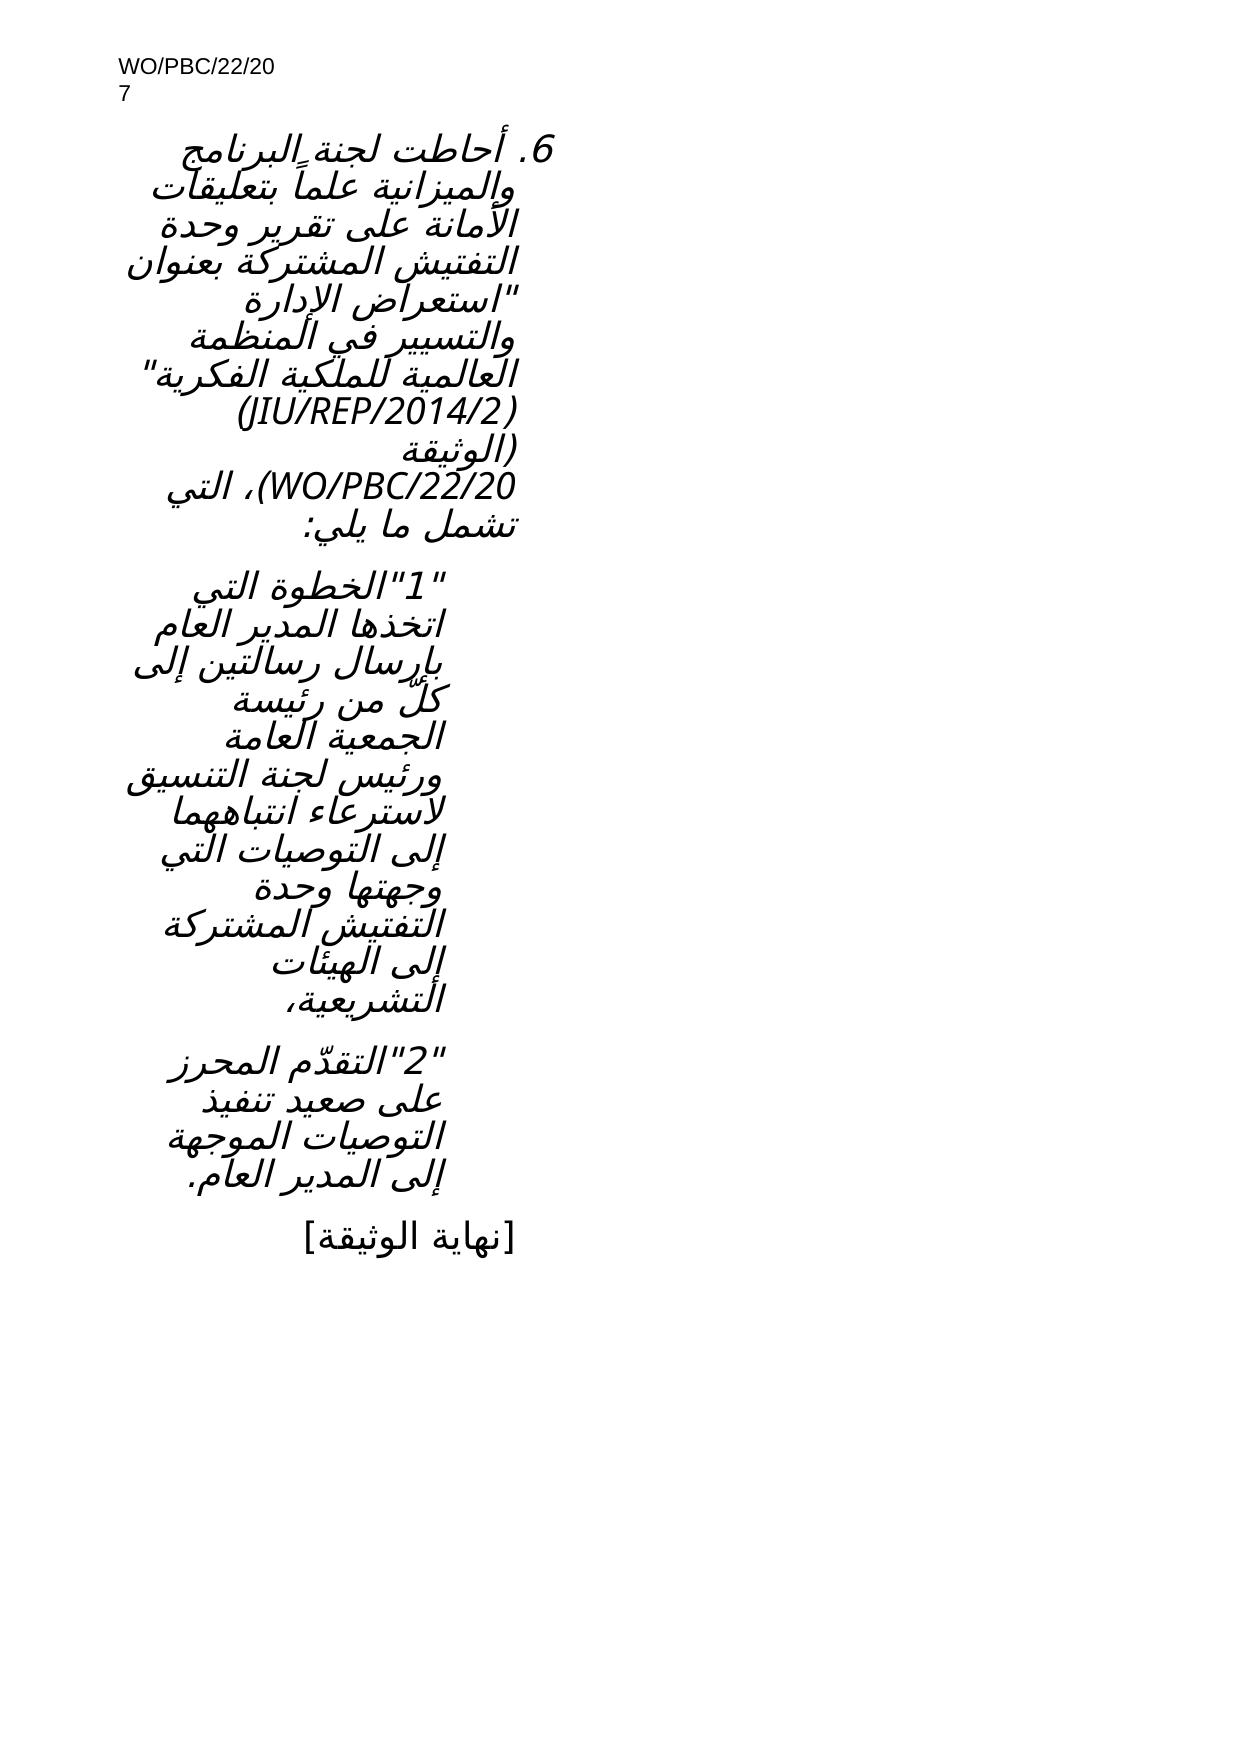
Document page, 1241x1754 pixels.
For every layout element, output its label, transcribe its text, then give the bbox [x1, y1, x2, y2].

text [نهاية الوثيقة] [469, 1220, 516, 1257]
text أحاطت لجنة البرنامج والميزانية علماً بتعليقات الأمانة على تقرير وحدة التفتيش المشتركة بعنوان "استعراض الإدارة والتسيير في المنظمة العالمية للملكية الفكرية" (JIU/REP/2014/2) (الوثيقة WO/PBC/22/20)، التي تشمل ما يلي: [118, 132, 516, 545]
text [نهاية الوثيقة] [387, 1220, 479, 1257]
text "1" الخطوة التي اتخذها المدير العام بإرسال رسالتين إلى كلّ من رئيسة الجمعية العامة ورئيس لجنة التنسيق لاسترعاء انتباههما إلى التوصيات التي وجهتها وحدة التفتيش المشتركة إلى الهيئات التشريعية، [118, 570, 443, 1020]
text "2" التقدّم المحرز على صعيد تنفيذ التوصيات الموجهة إلى المدير العام. [118, 1045, 443, 1195]
text [نهاية الوثيقة] [118, 1220, 403, 1257]
